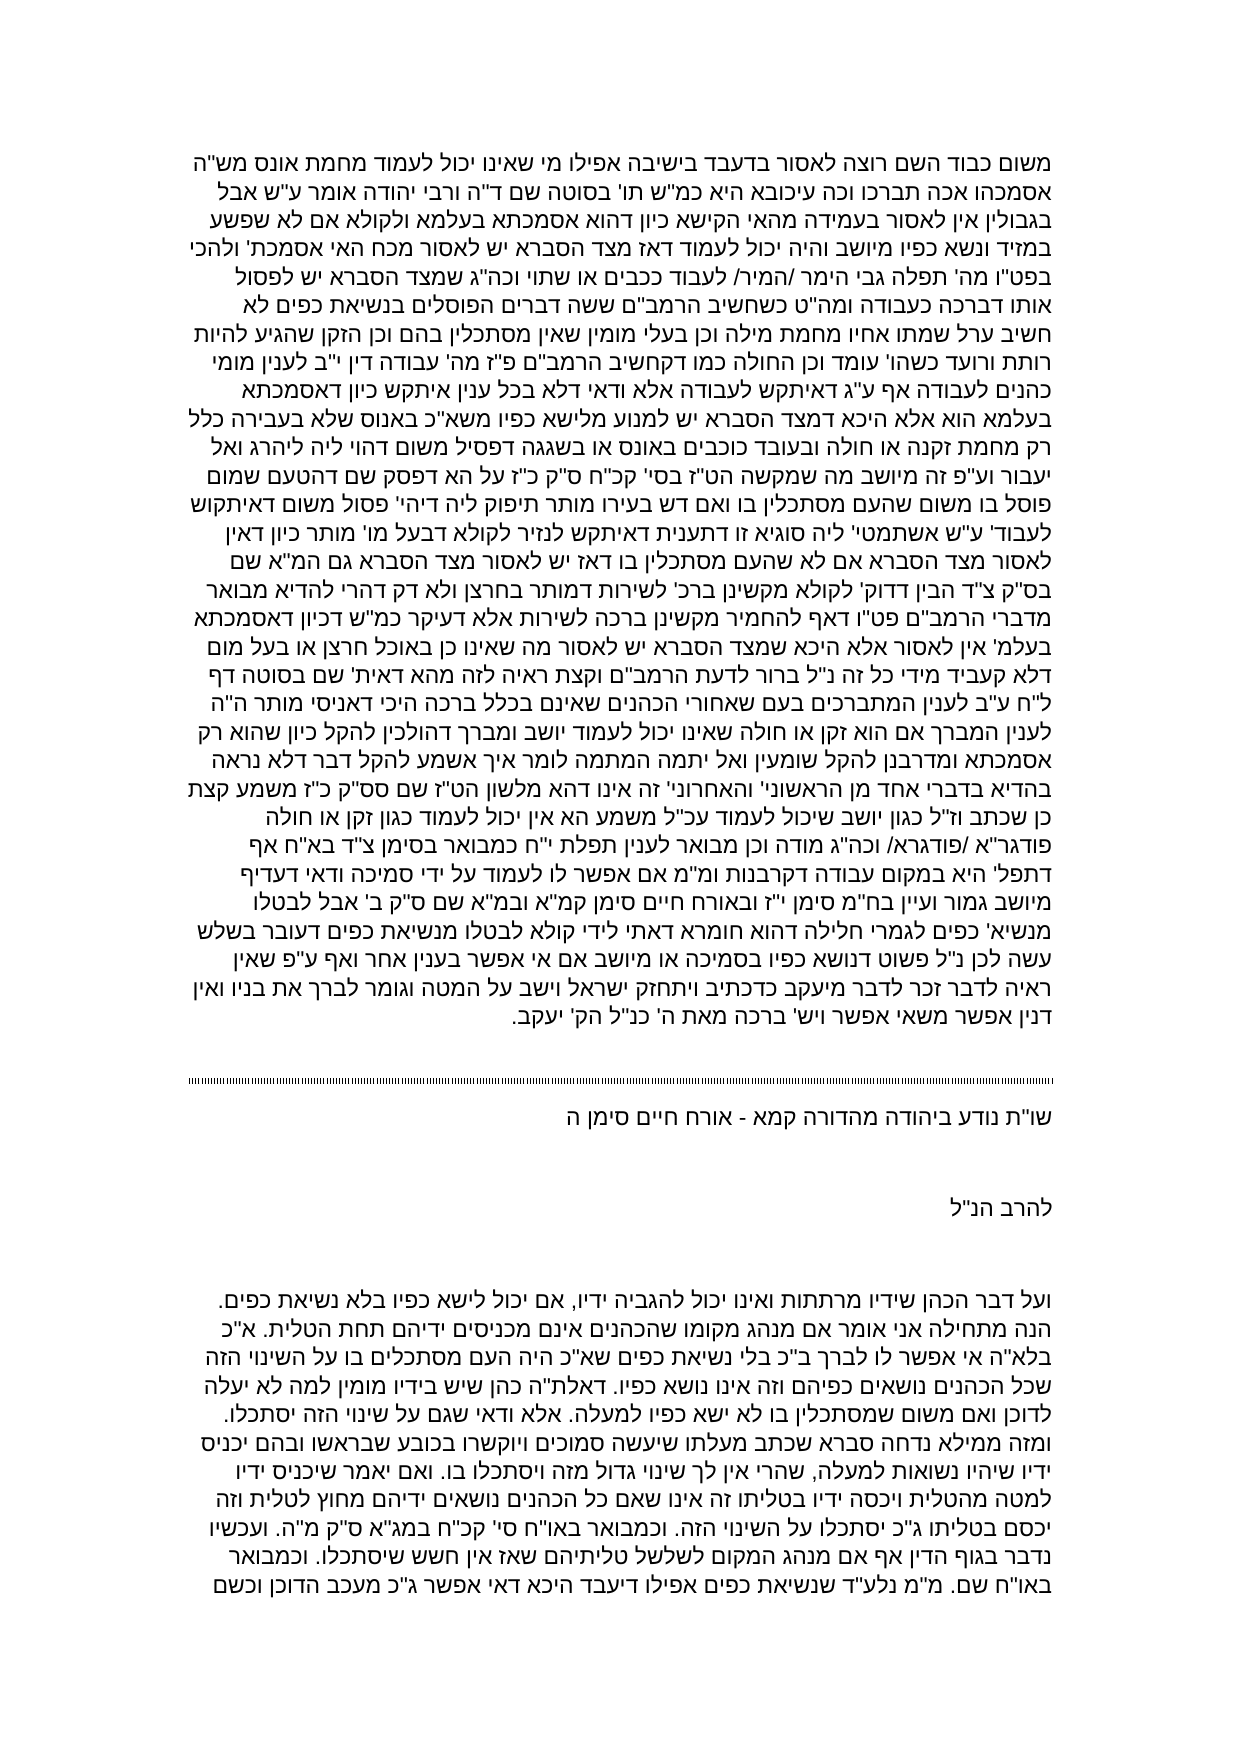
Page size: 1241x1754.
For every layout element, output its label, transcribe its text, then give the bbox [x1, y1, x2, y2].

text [187, 1287, 1053, 1598]
text שו"ת נודע ביהודה מהדורה קמא - אורח חיים סימן ה [187, 1103, 1053, 1130]
text להרב הנ"ל [187, 1195, 1053, 1222]
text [187, 150, 1053, 1029]
